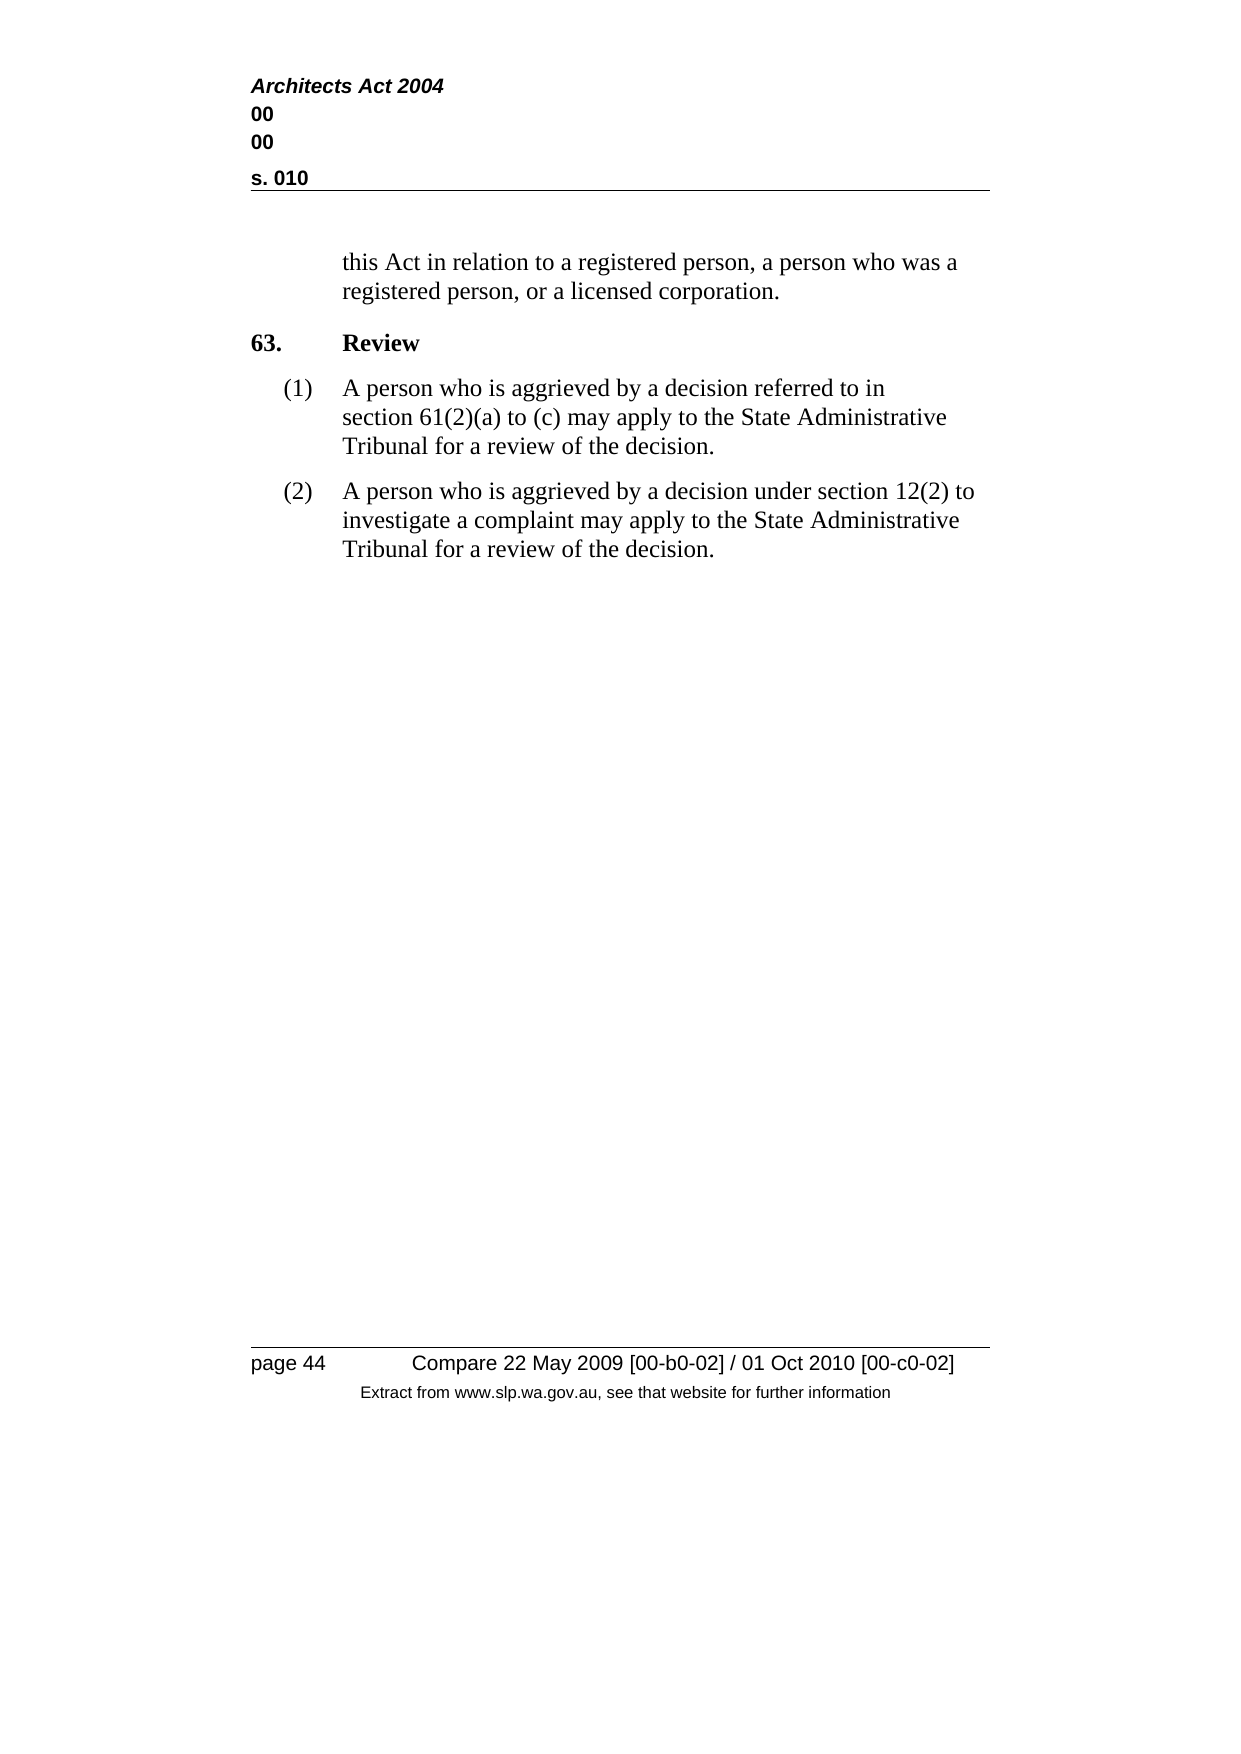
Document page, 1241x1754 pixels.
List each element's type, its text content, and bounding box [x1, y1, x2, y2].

text (1) A person who is aggrieved by a decision referred to in section 61(2)(a) to (c) may apply to the State Administrative Tribunal for a review of the decision. [251, 373, 990, 459]
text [251, 247, 990, 305]
text (2) A person who is aggrieved by a decision under section 12(2) to investigate a complaint may apply to the State Administrative Tribunal for a review of the decision. [251, 476, 990, 562]
subtitle 63. Review [251, 328, 990, 357]
